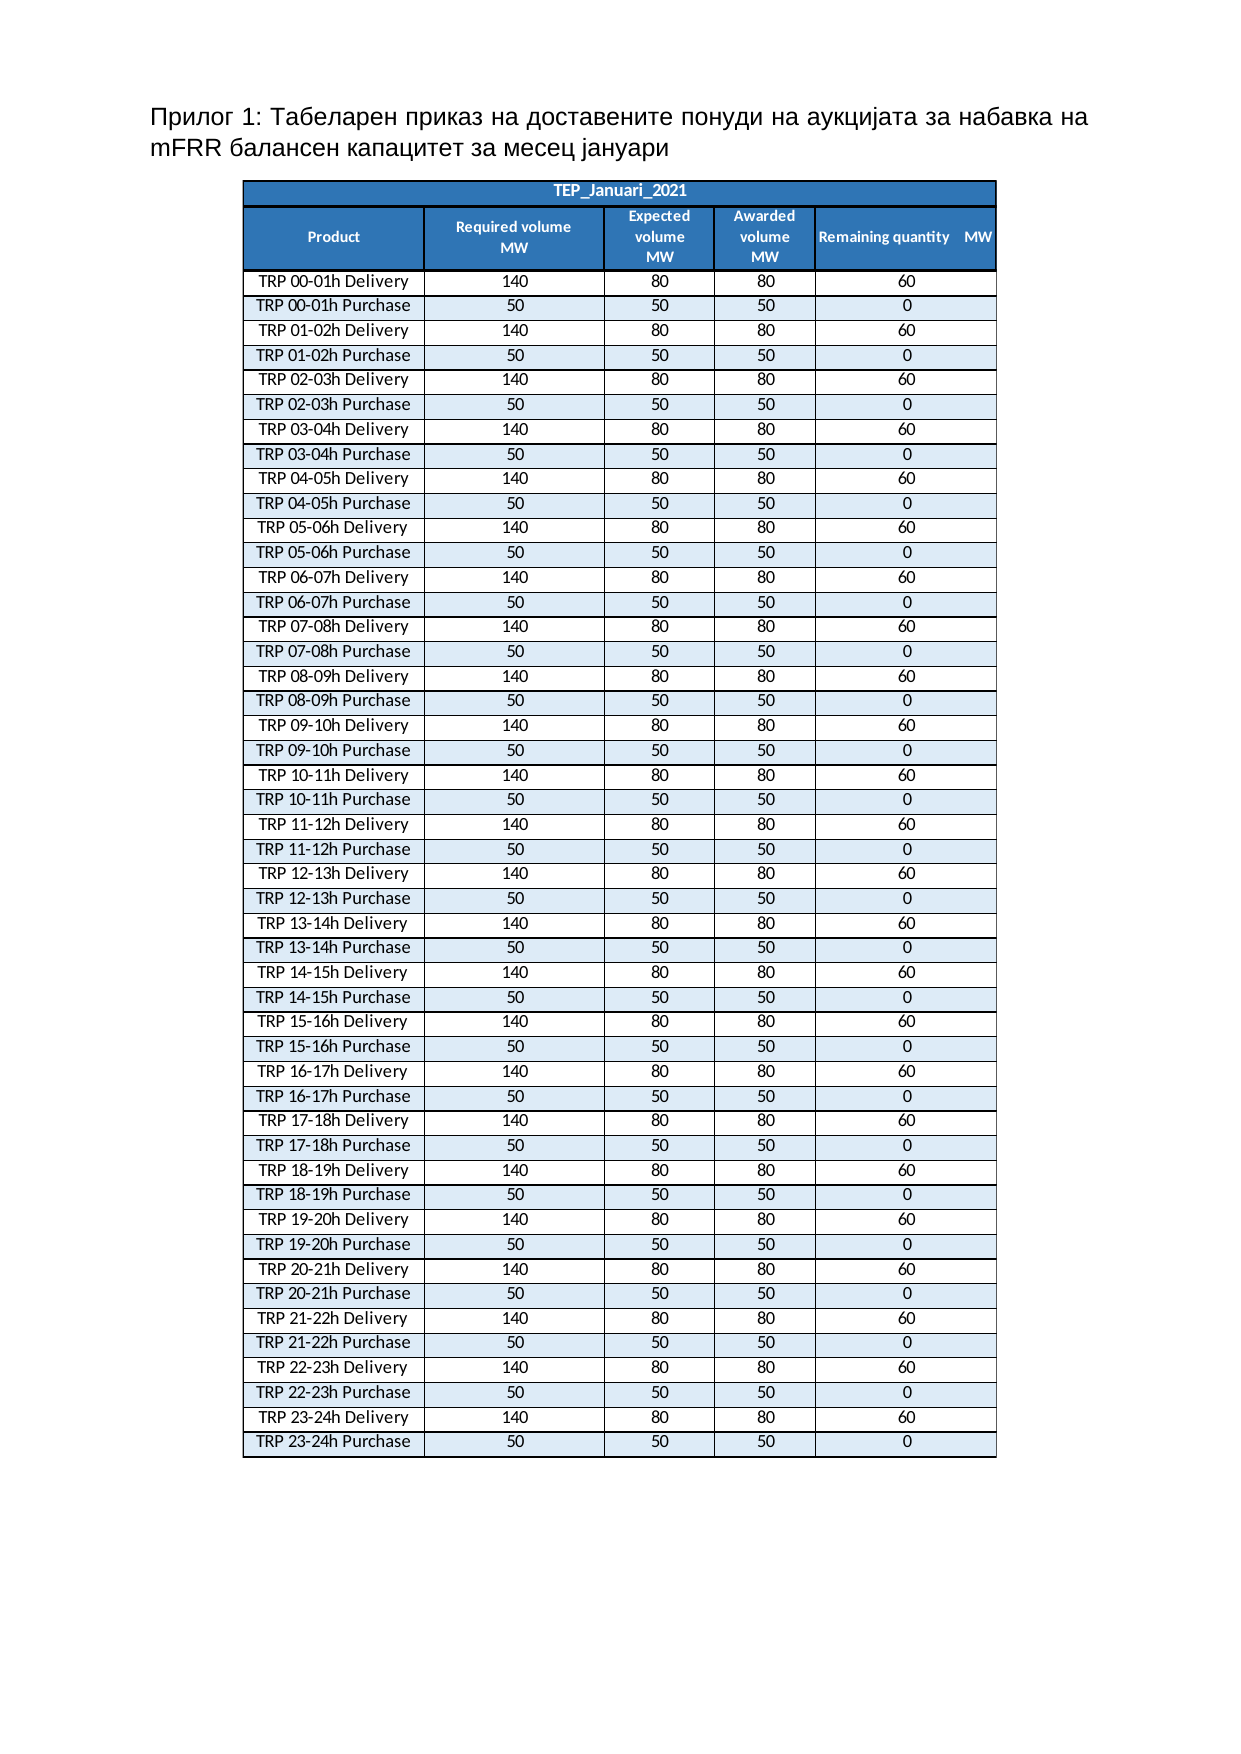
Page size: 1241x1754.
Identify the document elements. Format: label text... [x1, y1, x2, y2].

text Прилог 1: Табеларен приказ на доставените понуди на аукцијата за набавка на mFRR балансен капацитет за месец јануари [150, 102, 1090, 162]
